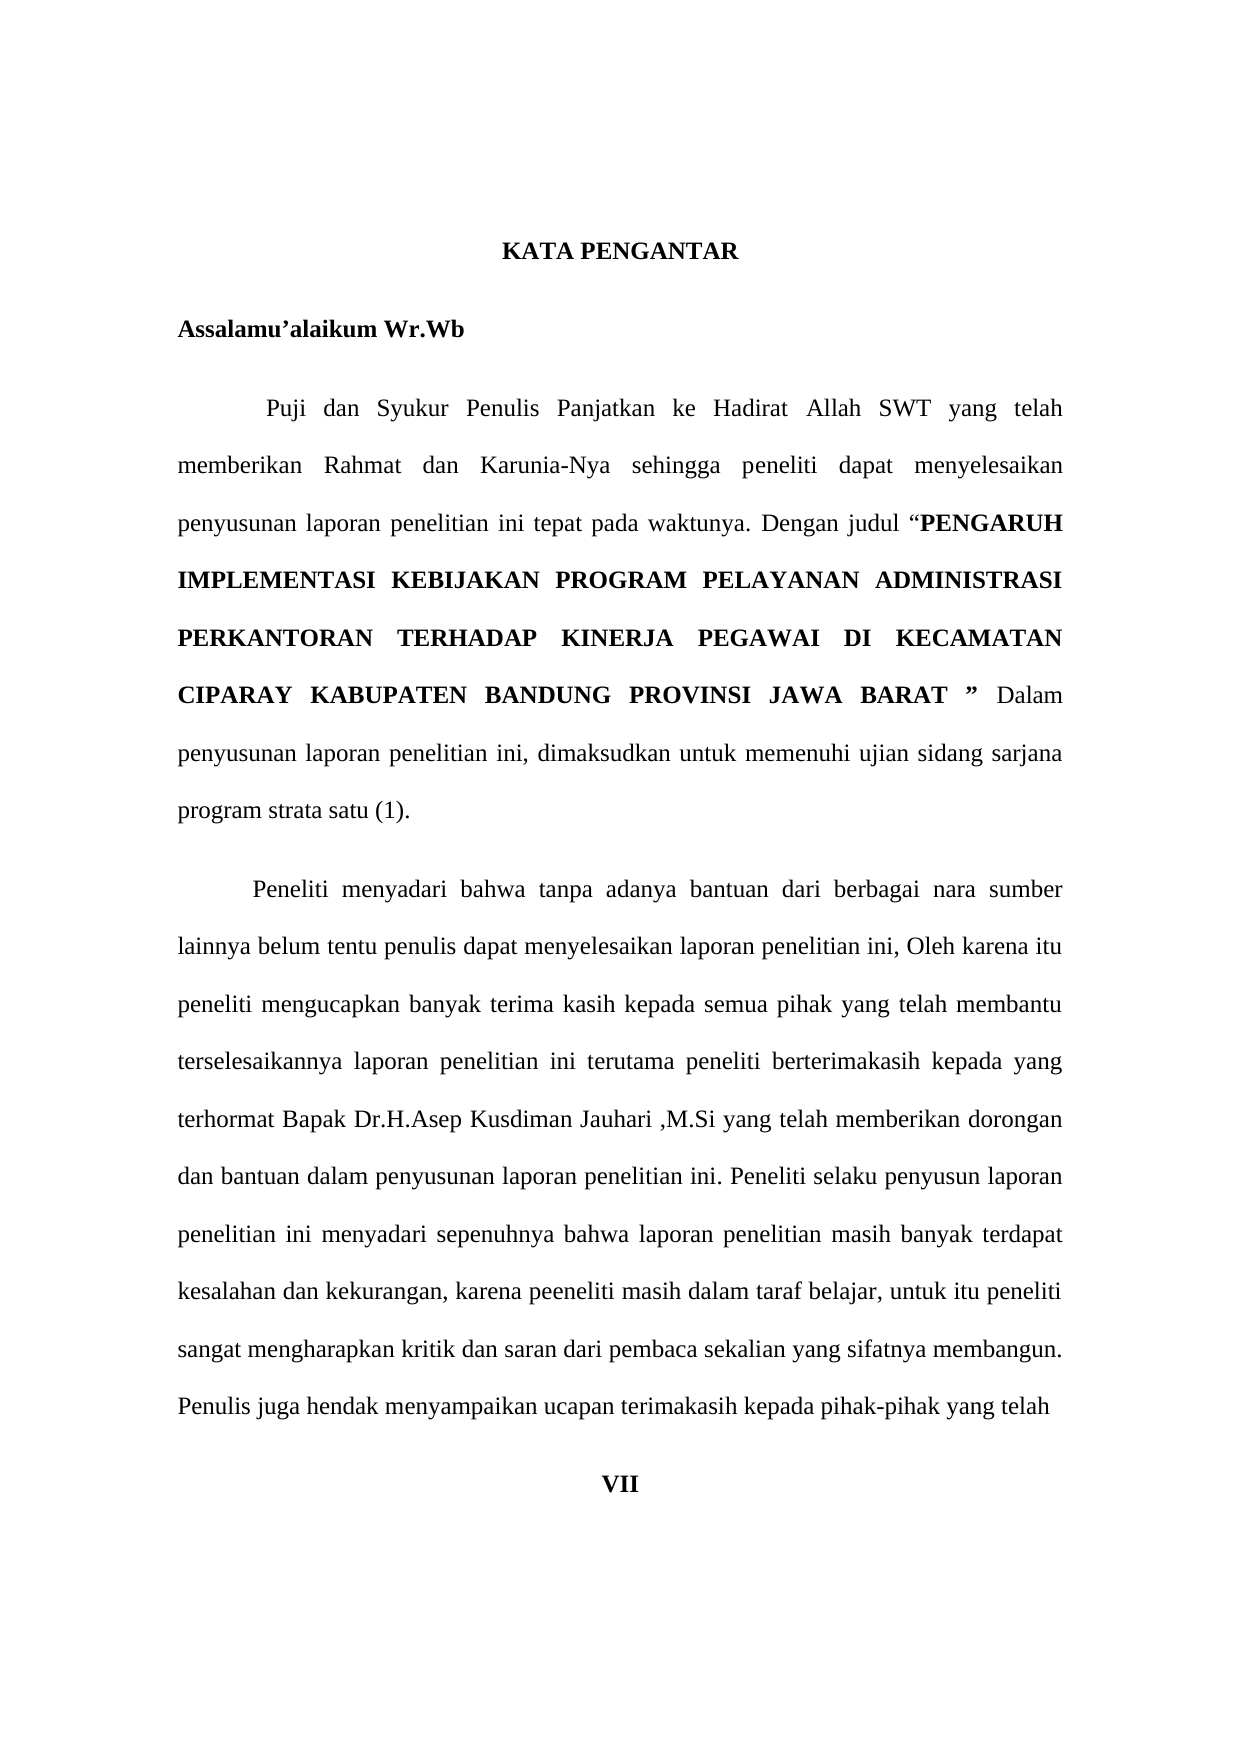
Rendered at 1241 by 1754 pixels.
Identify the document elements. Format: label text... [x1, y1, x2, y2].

text Assalamu’alaikum Wr.Wb [177, 314, 1063, 343]
text KATA PENGANTAR [177, 236, 1063, 265]
text Peneliti menyadari bahwa tanpa adanya bantuan dari berbagai nara sumber lainnya belum tentu penulis dapat menyelesaikan laporan penelitian ini, Oleh karena itu peneliti mengucapkan banyak terima kasih kepada semua pihak yang telah membantu terselesaikannya laporan penelitian ini terutama peneliti berterimakasih kepada yang terhormat Bapak Dr.H.Asep Kusdiman Jauhari ,M.Si yang telah memberikan dorongan dan bantuan dalam penyusunan laporan penelitian ini. Peneliti selaku penyusun laporan penelitian ini menyadari sepenuhnya bahwa laporan penelitian masih banyak terdapat kesalahan dan kekurangan, karena peeneliti masih dalam taraf belajar, untuk itu peneliti sangat mengharapkan kritik dan saran dari pembaca sekalian yang sifatnya membangun. Penulis juga hendak menyampaikan ucapan terimakasih kepada pihak-pihak yang telah [177, 874, 1063, 1420]
text Puji dan Syukur Penulis Panjatkan ke Hadirat Allah SWT yang telah memberikan Rahmat dan Karunia-Nya sehingga peneliti dapat menyelesaikan penyusunan laporan penelitian ini tepat pada waktunya. Dengan judul “PENGARUH IMPLEMENTASI KEBIJAKAN PROGRAM PELAYANAN ADMINISTRASI PERKANTORAN TERHADAP KINERJA PEGAWAI DI KECAMATAN CIPARAY KABUPATEN BANDUNG PROVINSI JAWA BARAT ” Dalam penyusunan laporan penelitian ini, dimaksudkan untuk memenuhi ujian sidang sarjana program strata satu (1). [177, 393, 1063, 824]
text VII [177, 1469, 1063, 1498]
